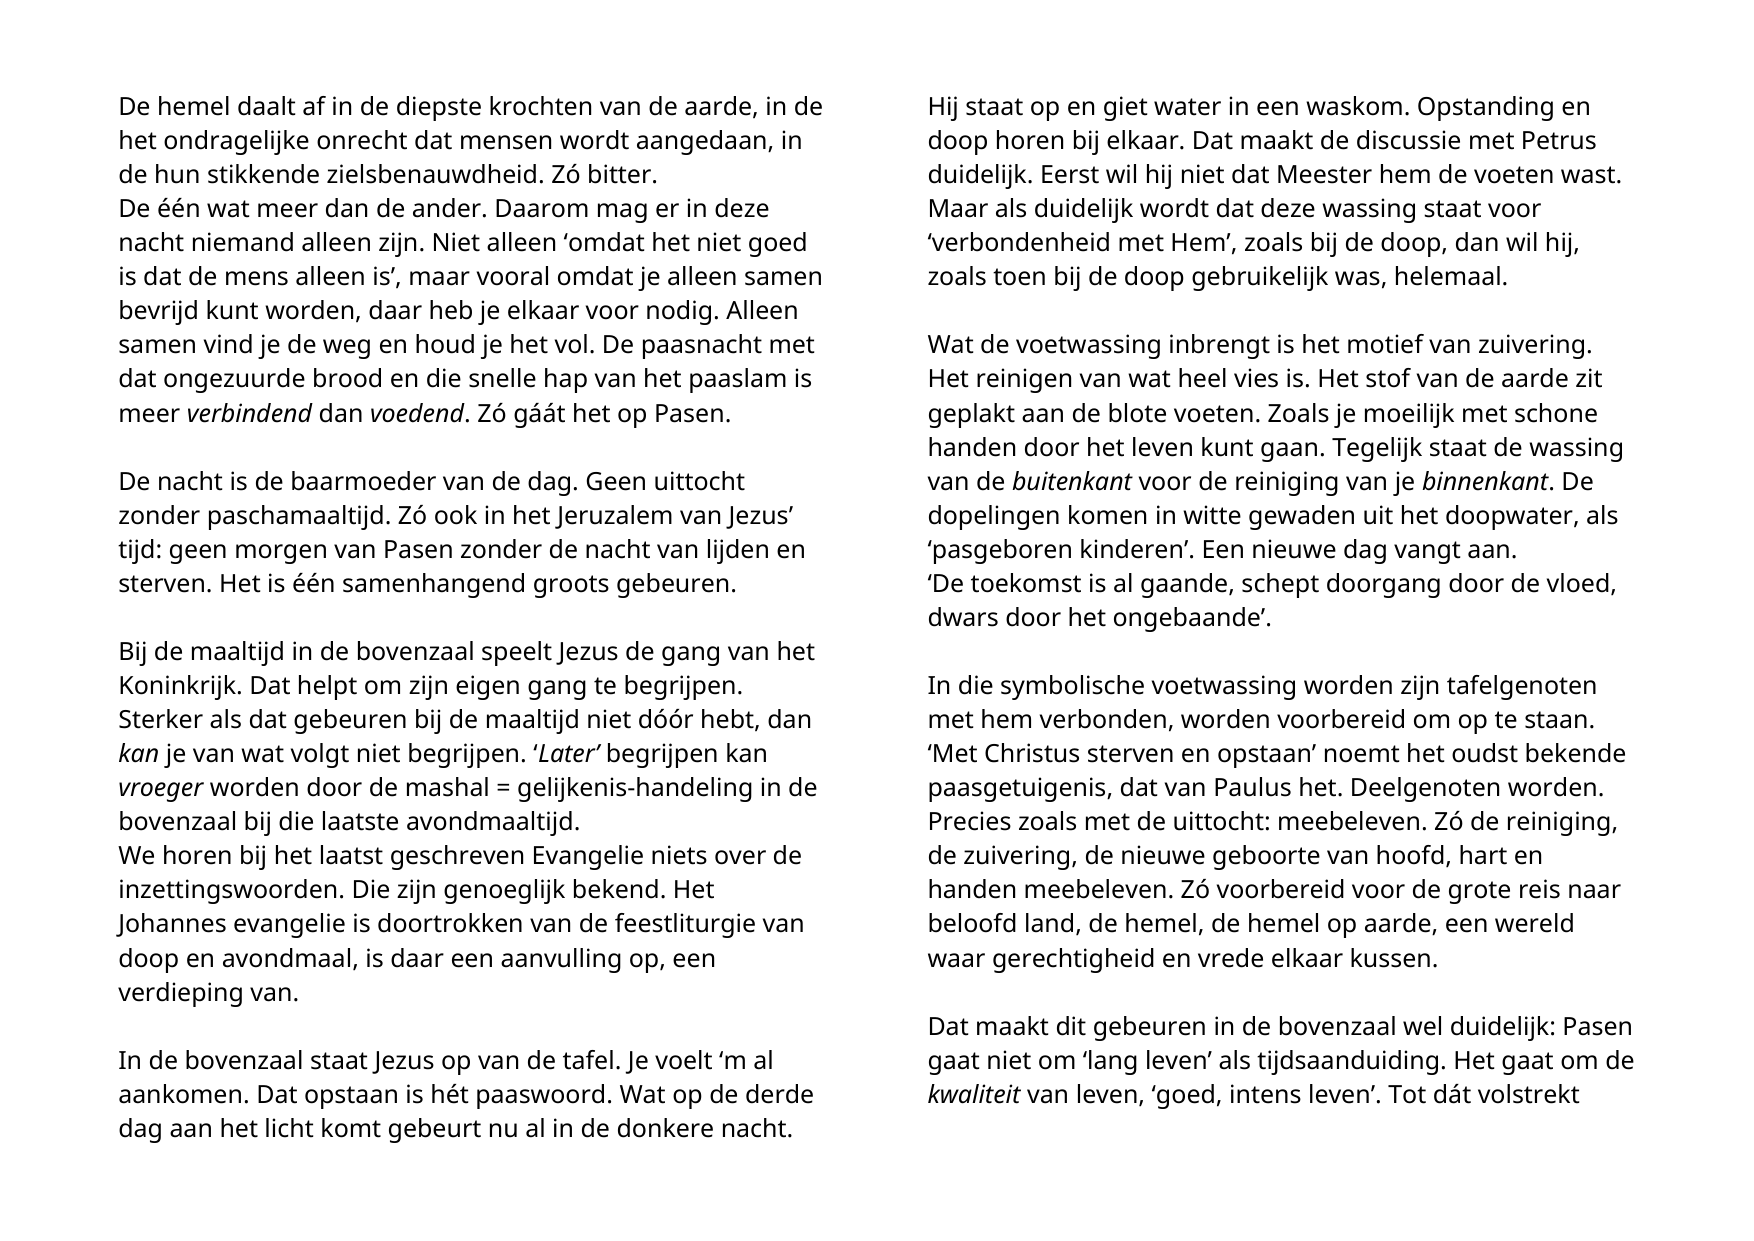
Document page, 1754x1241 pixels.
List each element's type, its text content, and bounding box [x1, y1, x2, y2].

text Wat de voetwassing inbrengt is het motief van zuivering. Het reinigen van wat heel vies is. Het stof van de aarde zit geplakt aan de blote voeten. Zoals je moeilijk met schone handen door het leven kunt gaan. Tegelijk staat de wassing van de buitenkant voor de reiniging van je binnenkant. De dopelingen komen in witte gewaden uit het doopwater, als ‘pasgeboren kinderen’. Een nieuwe dag vangt aan. [927, 327, 1636, 566]
text ‘De toekomst is al gaande, schept doorgang door de vloed, dwars door het ongebaande’. [927, 566, 1636, 634]
text Bij de maaltijd in de bovenzaal speelt Jezus de gang van het Koninkrijk. Dat helpt om zijn eigen gang te begrijpen. Sterker als dat gebeuren bij de maaltijd niet dóór hebt, dan kan je van wat volgt niet begrijpen. ‘Later’ begrijpen kan vroeger worden door de mashal = gelijkenis-handeling in de bovenzaal bij die laatste avondmaaltijd. [118, 634, 827, 838]
text De één wat meer dan de ander. Daarom mag er in deze nacht niemand alleen zijn. Niet alleen ‘omdat het niet goed is dat de mens alleen is’, maar vooral omdat je alleen samen bevrijd kunt worden, daar heb je elkaar voor nodig. Alleen samen vind je de weg en houd je het vol. De paasnacht met dat ongezuurde brood en die snelle hap van het paaslam is meer verbindend dan voedend. Zó gáát het op Pasen. [118, 191, 827, 429]
text De hemel daalt af in de diepste krochten van de aarde, in de het ondragelijke onrecht dat mensen wordt aangedaan, in de hun stikkende zielsbenauwdheid. Zó bitter. [118, 89, 827, 191]
text We horen bij het laatst geschreven Evangelie niets over de inzettingswoorden. Die zijn genoeglijk bekend. Het Johannes evangelie is doortrokken van de feestliturgie van doop en avondmaal, is daar een aanvulling op, een verdieping van. [118, 838, 827, 1008]
text paasgetuigenis, dat van Paulus het. Deelgenoten worden. [927, 770, 1636, 804]
text De nacht is de baarmoeder van de dag. Geen uittocht zonder paschamaaltijd. Zó ook in het Jeruzalem van Jezus’ tijd: geen morgen van Pasen zonder de nacht van lijden en sterven. Het is één samenhangend groots gebeuren. [118, 463, 827, 599]
text Hij staat op en giet water in een waskom. Opstanding en doop horen bij elkaar. Dat maakt de discussie met Petrus duidelijk. Eerst wil hij niet dat Meester hem de voeten wast. Maar als duidelijk wordt dat deze wassing staat voor ‘verbondenheid met Hem’, zoals bij de doop, dan wil hij, zoals toen bij de doop gebruikelijk was, helemaal. [927, 89, 1636, 293]
text Precies zoals met de uittocht: meebeleven. Zó de reiniging, de zuivering, de nieuwe geboorte van hoofd, hart en handen meebeleven. Zó voorbereid voor de grote reis naar beloofd land, de hemel, de hemel op aarde, een wereld waar gerechtigheid en vrede elkaar kussen. [927, 804, 1636, 974]
text ‘Met Christus sterven en opstaan’ noemt het oudst bekende [927, 736, 1636, 770]
text In de bovenzaal staat Jezus op van de tafel. Je voelt ‘m al aankomen. Dat opstaan is hét paaswoord. Wat op de derde dag aan het licht komt gebeurt nu al in de donkere nacht. [118, 1042, 827, 1144]
text In die symbolische voetwassing worden zijn tafelgenoten met hem verbonden, worden voorbereid om op te staan. [927, 668, 1636, 736]
text Dat maakt dit gebeuren in de bovenzaal wel duidelijk: Pasen gaat niet om ‘lang leven’ als tijdsaanduiding. Het gaat om de kwaliteit van leven, ‘goed, intens leven’. Tot dát volstrekt [927, 1008, 1636, 1111]
